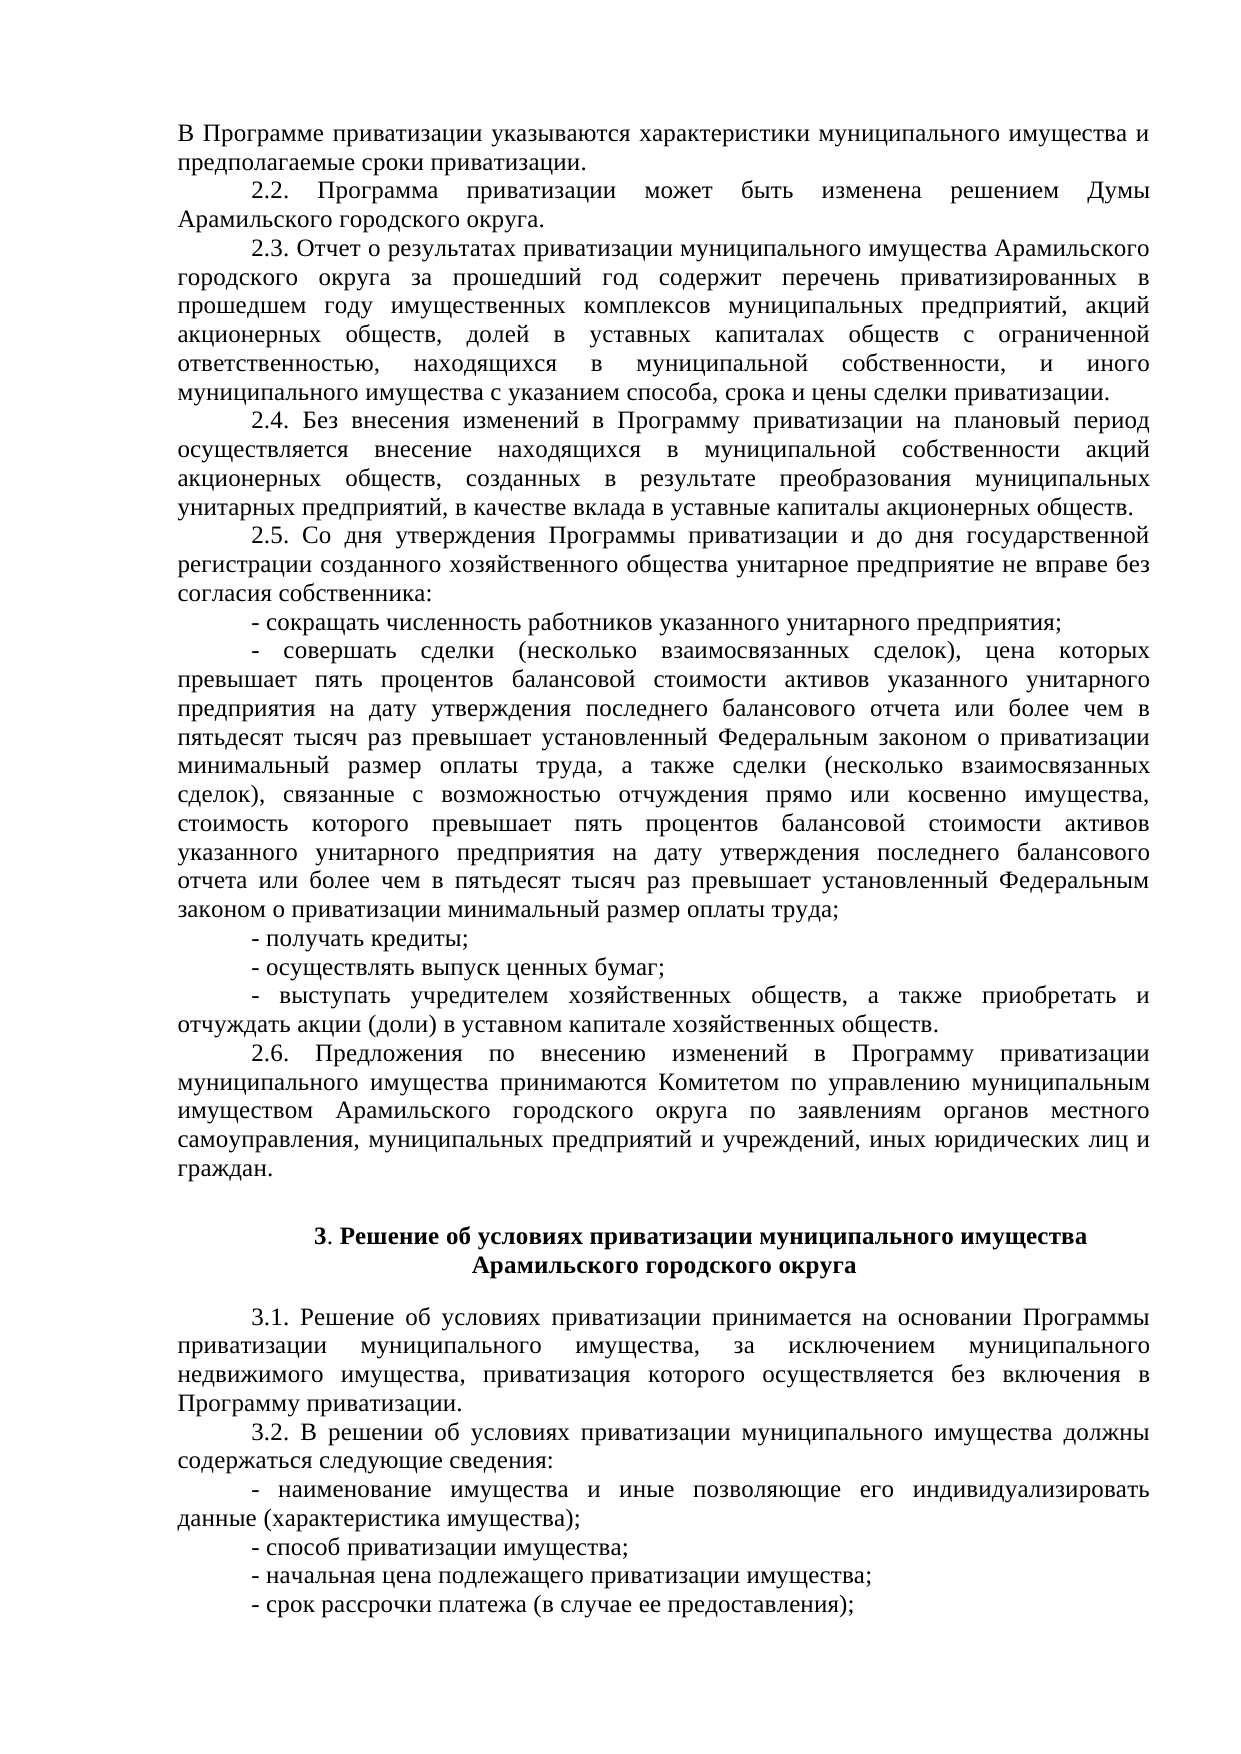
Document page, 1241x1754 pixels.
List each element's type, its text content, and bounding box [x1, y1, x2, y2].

text 2.4. Без внесения изменений в Программу приватизации на плановый период осуществляется внесение находящихся в муниципальной собственности акций акционерных обществ, созданных в результате преобразования муниципальных унитарных предприятий, в качестве вклада в уставные капиталы акционерных обществ. [177, 406, 1152, 521]
text - наименование имущества и иные позволяющие его индивидуализировать данные (характеристика имущества); [177, 1474, 1152, 1532]
text - начальная цена подлежащего приватизации имущества; [177, 1561, 1152, 1589]
text - сокращать численность работников указанного унитарного предприятия; [177, 607, 1152, 636]
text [177, 118, 1152, 176]
text - срок рассрочки платежа (в случае ее предоставления); [177, 1589, 1152, 1618]
text 3. Решение об условиях приватизации муниципального имущества Арамильского городского округа [177, 1221, 1152, 1278]
text - получать кредиты; [177, 923, 1152, 952]
text 2.2. Программа приватизации может быть изменена решением Думы Арамильского городского округа. [177, 176, 1152, 233]
text 3.1. Решение об условиях приватизации принимается на основании Программы приватизации муниципального имущества, за исключением муниципального недвижимого имущества, приватизация которого осуществляется без включения в Программу приватизации. [177, 1302, 1152, 1417]
text - осуществлять выпуск ценных бумаг; [177, 952, 1152, 981]
text - совершать сделки (несколько взаимосвязанных сделок), цена которых превышает пять процентов балансовой стоимости активов указанного унитарного предприятия на дату утверждения последнего балансового отчета или более чем в пятьдесят тысяч раз превышает установленный Федеральным законом о приватизации минимальный размер оплаты труда, а также сделки (несколько взаимосвязанных сделок), связанные с возможностью отчуждения прямо или косвенно имущества, стоимость которого превышает пять процентов балансовой стоимости активов указанного унитарного предприятия на дату утверждения последнего балансового отчета или более чем в пятьдесят тысяч раз превышает установленный Федеральным законом о приватизации минимальный размер оплаты труда; [177, 636, 1152, 923]
text - способ приватизации имущества; [177, 1532, 1152, 1561]
text 3.2. В решении об условиях приватизации муниципального имущества должны содержаться следующие сведения: [177, 1417, 1152, 1474]
text 2.6. Предложения по внесению изменений в Программу приватизации муниципального имущества принимаются Комитетом по управлению муниципальным имуществом Арамильского городского округа по заявлениям органов местного самоуправления, муниципальных предприятий и учреждений, иных юридических лиц и граждан. [177, 1038, 1152, 1182]
text 2.3. Отчет о результатах приватизации муниципального имущества Арамильского городского округа за прошедший год содержит перечень приватизированных в прошедшем году имущественных комплексов муниципальных предприятий, акций акционерных обществ, долей в уставных капиталах обществ с ограниченной ответственностью, находящихся в муниципальной собственности, и иного муниципального имущества с указанием способа, срока и цены сделки приватизации. [177, 233, 1152, 406]
text - выступать учредителем хозяйственных обществ, а также приобретать и отчуждать акции (доли) в уставном капитале хозяйственных обществ. [177, 981, 1152, 1038]
text 2.5. Со дня утверждения Программы приватизации и до дня государственной регистрации созданного хозяйственного общества унитарное предприятие не вправе без согласия собственника: [177, 521, 1152, 607]
